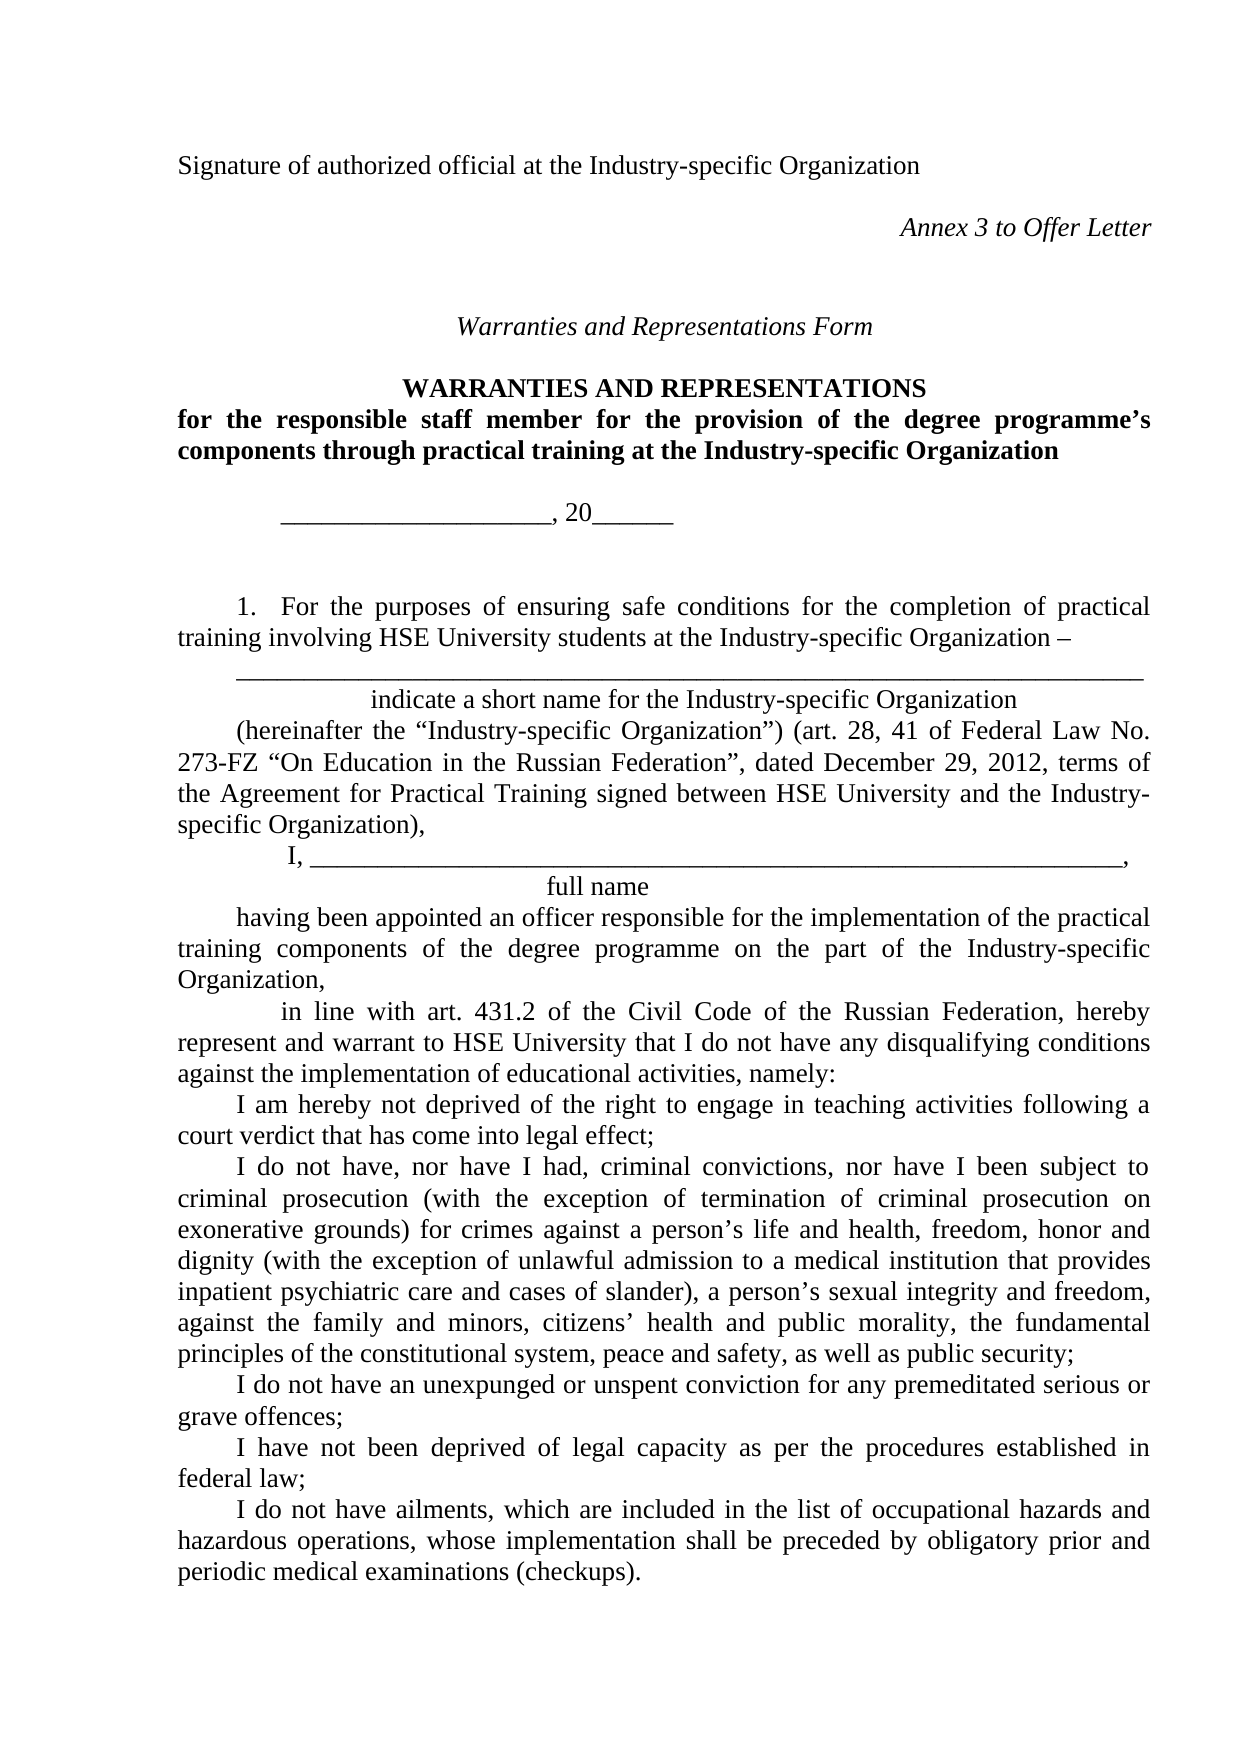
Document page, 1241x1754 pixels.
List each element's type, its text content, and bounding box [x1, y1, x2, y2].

text ____________________, 20______ [177, 496, 1152, 528]
text I do not have ailments, which are included in the list of occupational hazards and hazardous operations, whose implementation shall be preceded by obligatory prior and periodic medical examinations (checkups). [177, 1493, 1152, 1587]
text I am hereby not deprived of the right to engage in teaching activities following a court verdict that has come into legal effect; [177, 1088, 1152, 1151]
text full name [177, 870, 1152, 901]
text Signature of authorized official at the Industry-specific Organization [177, 149, 1152, 180]
text Annex 3 to Offer Letter [177, 212, 1151, 243]
text I have not been deprived of legal capacity as per the procedures established in federal law; [177, 1431, 1152, 1493]
text having been appointed an officer responsible for the implementation of the practical training components of the degree programme on the part of the Industry-specific Organization, [177, 901, 1152, 995]
text Warranties and Representations Form [177, 309, 1152, 341]
text 1. For the purposes of ensuring safe conditions for the completion of practical training involving HSE University students at the Industry-specific Organization – [177, 590, 1152, 652]
text indicate a short name for the Industry-specific Organization [177, 683, 1152, 714]
text for the responsible staff member for the provision of the degree programme’s components through practical training at the Industry-specific Organization [177, 403, 1152, 465]
text I do not have an unexpunged or unspent conviction for any premeditated serious or grave offences; [177, 1368, 1152, 1431]
text I do not have, nor have I had, criminal convictions, nor have I been subject to criminal prosecution (with the exception of termination of criminal prosecution on exonerative grounds) for crimes against a person’s life and health, freedom, honor and dignity (with the exception of unlawful admission to a medical institution that provides inpatient psychiatric care and cases of slander), a person’s sexual integrity and freedom, against the family and minors, citizens’ health and public morality, the fundamental principles of the constitutional system, peace and safety, as well as public security; [177, 1151, 1152, 1368]
text WARRANTIES AND REPRESENTATIONS [177, 372, 1152, 403]
text in line with art. 431.2 of the Civil Code of the Russian Federation, hereby represent and warrant to HSE University that I do not have any disqualifying conditions against the implementation of educational activities, namely: [177, 995, 1152, 1088]
text (hereinafter the “Industry-specific Organization”) (art. 28, 41 of Federal Law No. 273-FZ “On Education in the Russian Federation”, dated December 29, 2012, terms of the Agreement for Practical Training signed between HSE University and the Industry-specific Organization), [177, 714, 1152, 839]
text I, ____________________________________________________________, [177, 839, 1152, 870]
text ___________________________________________________________________ [177, 652, 1152, 683]
